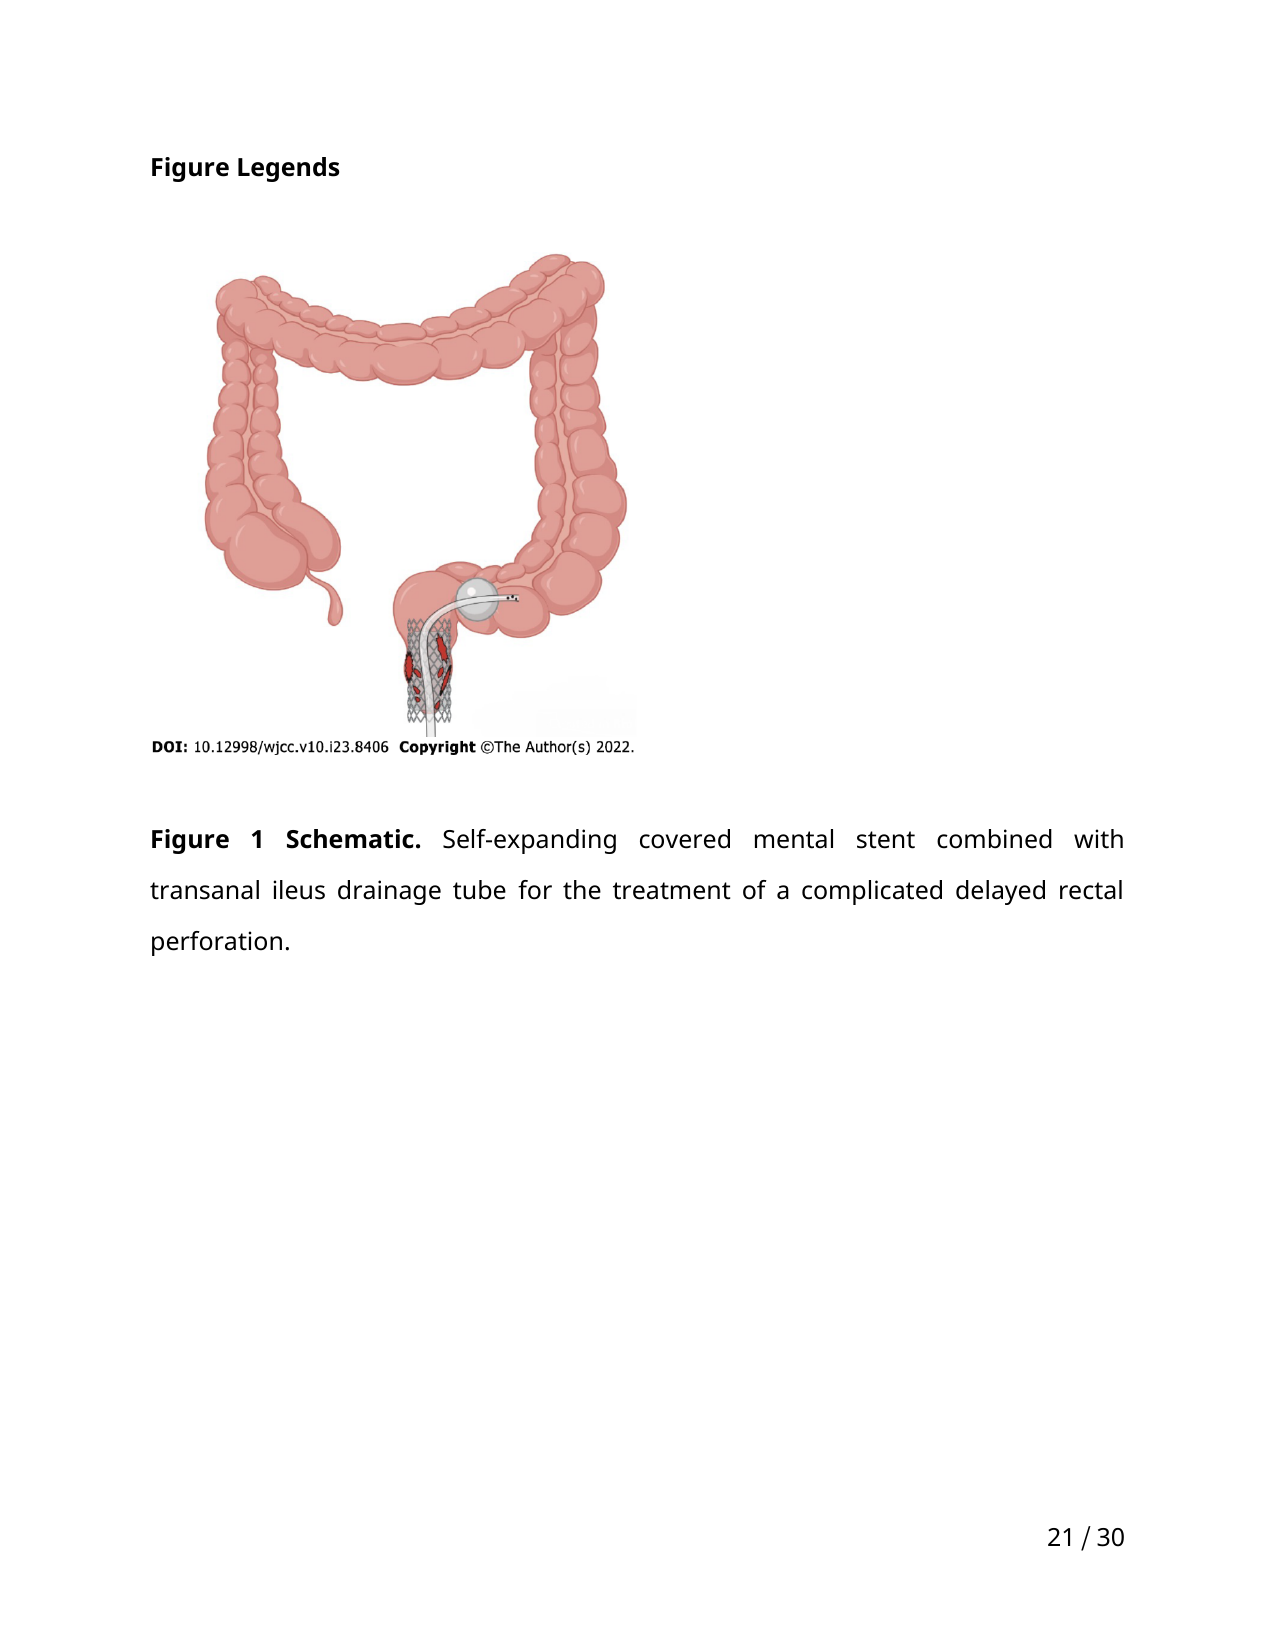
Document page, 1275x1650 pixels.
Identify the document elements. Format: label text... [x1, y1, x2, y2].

text Figure 1 Schematic. Self-expanding covered mental stent combined with transanal ileus drainage tube for the treatment of a complicated delayed rectal perforation. [150, 822, 1125, 958]
text Figure Legends [150, 150, 1125, 184]
picture [150, 252, 637, 757]
